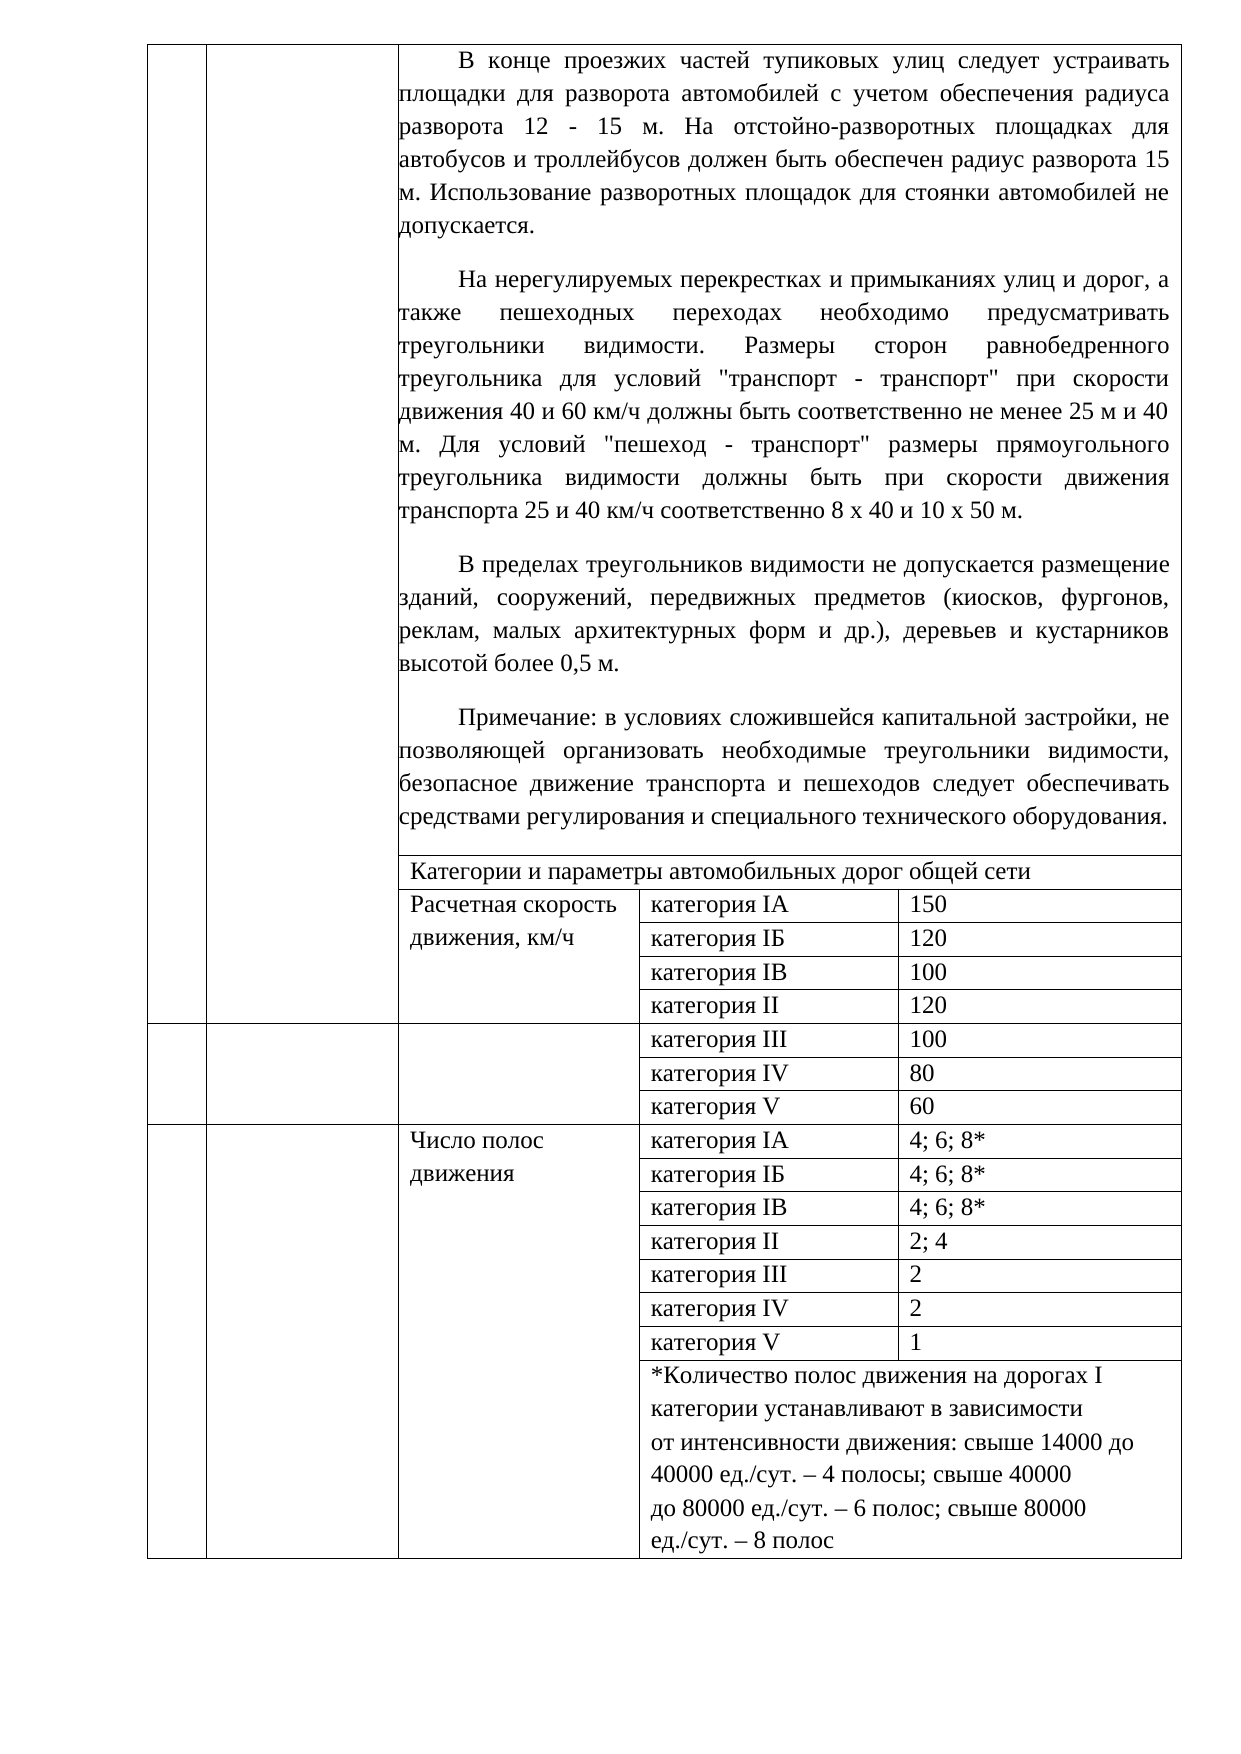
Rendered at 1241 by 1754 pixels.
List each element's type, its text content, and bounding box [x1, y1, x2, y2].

table_cell Число полос движения [399, 1125, 639, 1558]
table_cell 4; 6; 8* [899, 1125, 1181, 1158]
table_cell категория III [640, 1024, 898, 1057]
table_cell 120 [899, 990, 1181, 1023]
table_cell Категории и параметры автомобильных дорог общей сети [399, 856, 1181, 888]
table_cell 4; 6; 8* [899, 1159, 1181, 1191]
table_cell категория IV [640, 1058, 898, 1090]
table_cell 150 [899, 890, 1181, 922]
table_cell 2 [899, 1260, 1181, 1292]
table_cell категория IV [640, 1293, 898, 1326]
table_cell [148, 1125, 206, 1558]
table_cell категория IВ [640, 1192, 898, 1225]
table_cell категория V [640, 1091, 898, 1124]
table_cell 100 [899, 957, 1181, 989]
table_cell 80 [899, 1058, 1181, 1090]
table_cell категория V [640, 1327, 898, 1359]
table_cell категория IБ [640, 923, 898, 956]
table_cell [207, 1125, 398, 1558]
table_cell 2; 4 [899, 1226, 1181, 1258]
table_cell 4; 6; 8* [899, 1192, 1181, 1225]
table_cell категория III [640, 1260, 898, 1292]
table_cell категория II [640, 1226, 898, 1258]
table_cell *Количество полос движения на дорогах I категории устанавливают в зависимости от интенсивности движения: свыше 14000 до 40000 ед./сут. – 4 полосы; свыше 40000 до 80000 ед./сут. – 6 полос; свыше 80000 ед./сут. – 8 полос [640, 1361, 1181, 1558]
table_cell 60 [899, 1091, 1181, 1124]
table_cell категория IВ [640, 957, 898, 989]
table_cell [399, 1024, 639, 1124]
table_cell категория IА [640, 1125, 898, 1158]
table_cell 1 [899, 1327, 1181, 1359]
table_cell [207, 1024, 398, 1124]
table_cell 2 [899, 1293, 1181, 1326]
table_cell 120 [899, 923, 1181, 956]
table_cell [148, 1024, 206, 1124]
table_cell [399, 45, 1181, 855]
table_cell категория IБ [640, 1159, 898, 1191]
table_cell 100 [899, 1024, 1181, 1057]
table_cell категория IА [640, 890, 898, 922]
table_cell Расчетная скорость движения, км/ч [399, 890, 639, 1023]
table_cell категория II [640, 990, 898, 1023]
